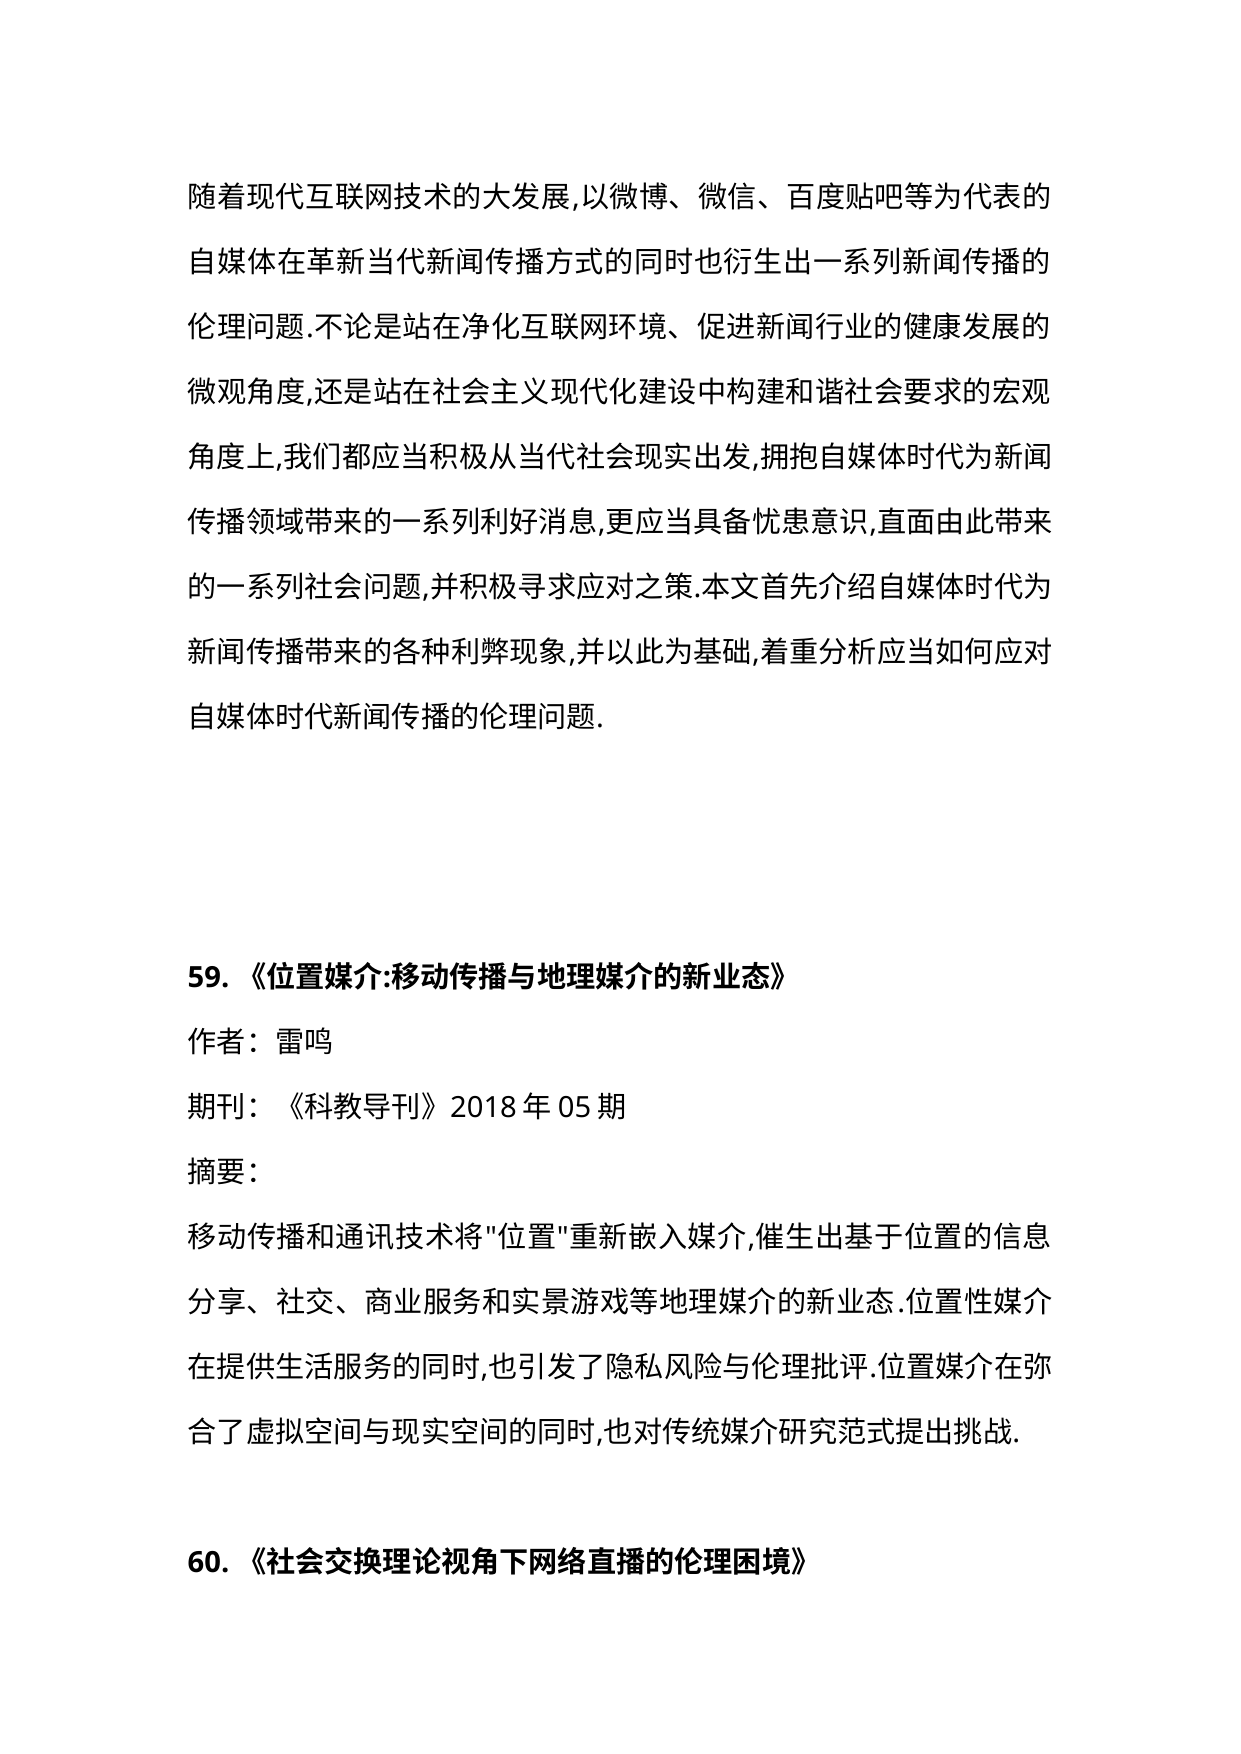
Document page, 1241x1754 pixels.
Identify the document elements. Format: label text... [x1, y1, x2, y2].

text 60. 《社会交换理论视角下网络直播的伦理困境》 [187, 1527, 1053, 1592]
text 期刊：《科教导刊》2018年05期 [187, 1072, 1053, 1137]
text 摘要： [187, 1137, 1053, 1202]
text 作者：雷鸣 [187, 1007, 1053, 1072]
text 随着现代互联网技术的大发展,以微博、微信、百度贴吧等为代表的自媒体在革新当代新闻传播方式的同时也衍生出一系列新闻传播的伦理问题.不论是站在净化互联网环境、促进新闻行业的健康发展的微观角度,还是站在社会主义现代化建设中构建和谐社会要求的宏观角度上,我们都应当积极从当代社会现实出发,拥抱自媒体时代为新闻传播领域带来的一系列利好消息,更应当具备忧患意识,直面由此带来的一系列社会问题,并积极寻求应对之策.本文首先介绍自媒体时代为新闻传播带来的各种利弊现象,并以此为基础,着重分析应当如何应对自媒体时代新闻传播的伦理问题. [187, 162, 1053, 747]
text 移动传播和通讯技术将"位置"重新嵌入媒介,催生出基于位置的信息分享、社交、商业服务和实景游戏等地理媒介的新业态.位置性媒介在提供生活服务的同时,也引发了隐私风险与伦理批评.位置媒介在弥合了虚拟空间与现实空间的同时,也对传统媒介研究范式提出挑战. [187, 1202, 1053, 1462]
text 59. 《位置媒介:移动传播与地理媒介的新业态》 [187, 942, 1053, 1007]
